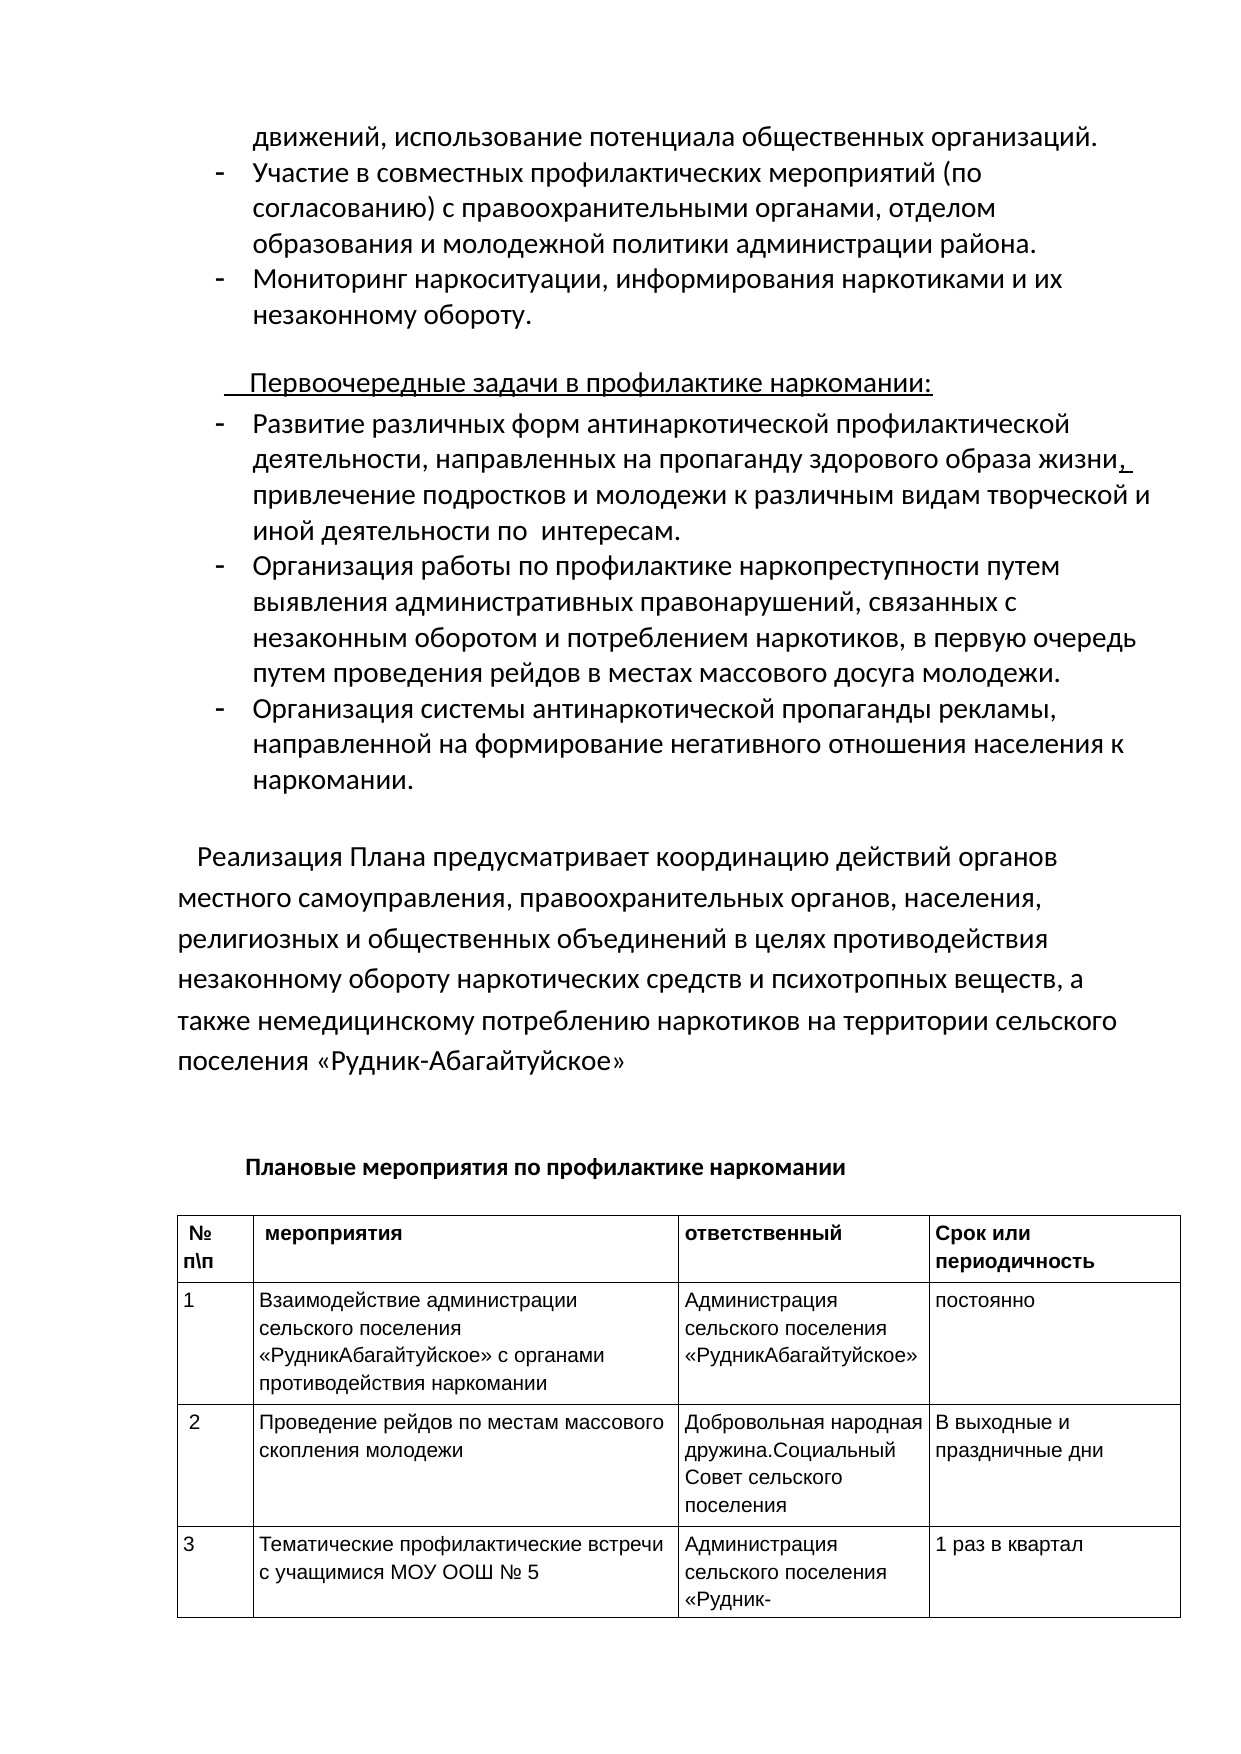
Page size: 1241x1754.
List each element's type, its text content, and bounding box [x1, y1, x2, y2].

table_cell Добровольная народная дружина.Социальный Совет сельского поселения [679, 1405, 929, 1526]
table_cell Администрация сельского поселения «РудникАбагайтуйское» [679, 1283, 929, 1404]
list Участие в совместных профилактических мероприятий (по согласованию) с правоохранительными органами, отделом образования и молодежной политики администрации района. [215, 154, 1152, 261]
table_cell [679, 1527, 929, 1617]
table_cell 3 [178, 1527, 253, 1617]
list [215, 118, 1152, 154]
text Первоочередные задачи в профилактике наркомании: [177, 364, 1152, 400]
table_cell 1 раз в квартал [930, 1527, 1180, 1617]
list Организация системы антинаркотической пропаганды рекламы, направленной на формирование негативного отношения населения к наркомании. [215, 690, 1152, 797]
table_cell 2 [178, 1405, 253, 1526]
list Организация работы по профилактике наркопреступности путем выявления административных правонарушений, связанных с незаконным оборотом и потреблением наркотиков, в первую очередь путем проведения рейдов в местах массового досуга молодежи. [215, 547, 1152, 690]
table_cell постоянно [930, 1283, 1180, 1404]
table_cell Проведение рейдов по местам массового скопления молодежи [254, 1405, 678, 1526]
table_cell Взаимодействие администрации сельского поселения «РудникАбагайтуйское» с органами противодействия наркомании [254, 1283, 678, 1404]
text Плановые мероприятия по профилактике наркомании [177, 1151, 1152, 1181]
text Реализация Плана предусматривает координацию действий органов местного самоуправления, правоохранительных органов, населения, религиозных и общественных объединений в целях противодействия незаконному обороту наркотических средств и психотропных веществ, а также немедицинскому потреблению наркотиков на территории сельского поселения «Рудник-Абагайтуйское» [177, 838, 1152, 1078]
list Развитие различных форм антинаркотической профилактической деятельности, направленных на пропаганду здорового образа жизни, привлечение подростков и молодежи к различным видам творческой и иной деятельности по интересам. [215, 405, 1152, 547]
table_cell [254, 1527, 678, 1617]
table_cell В выходные и праздничные дни [930, 1405, 1180, 1526]
list Мониторинг наркоситуации, информирования наркотиками и их незаконному обороту. [215, 261, 1152, 332]
table_header Срок или периодичность [930, 1216, 1180, 1282]
table_header № п\п [178, 1216, 253, 1282]
table_header ответственный [679, 1216, 929, 1282]
table_cell 1 [178, 1283, 253, 1404]
table_header мероприятия [254, 1216, 678, 1282]
